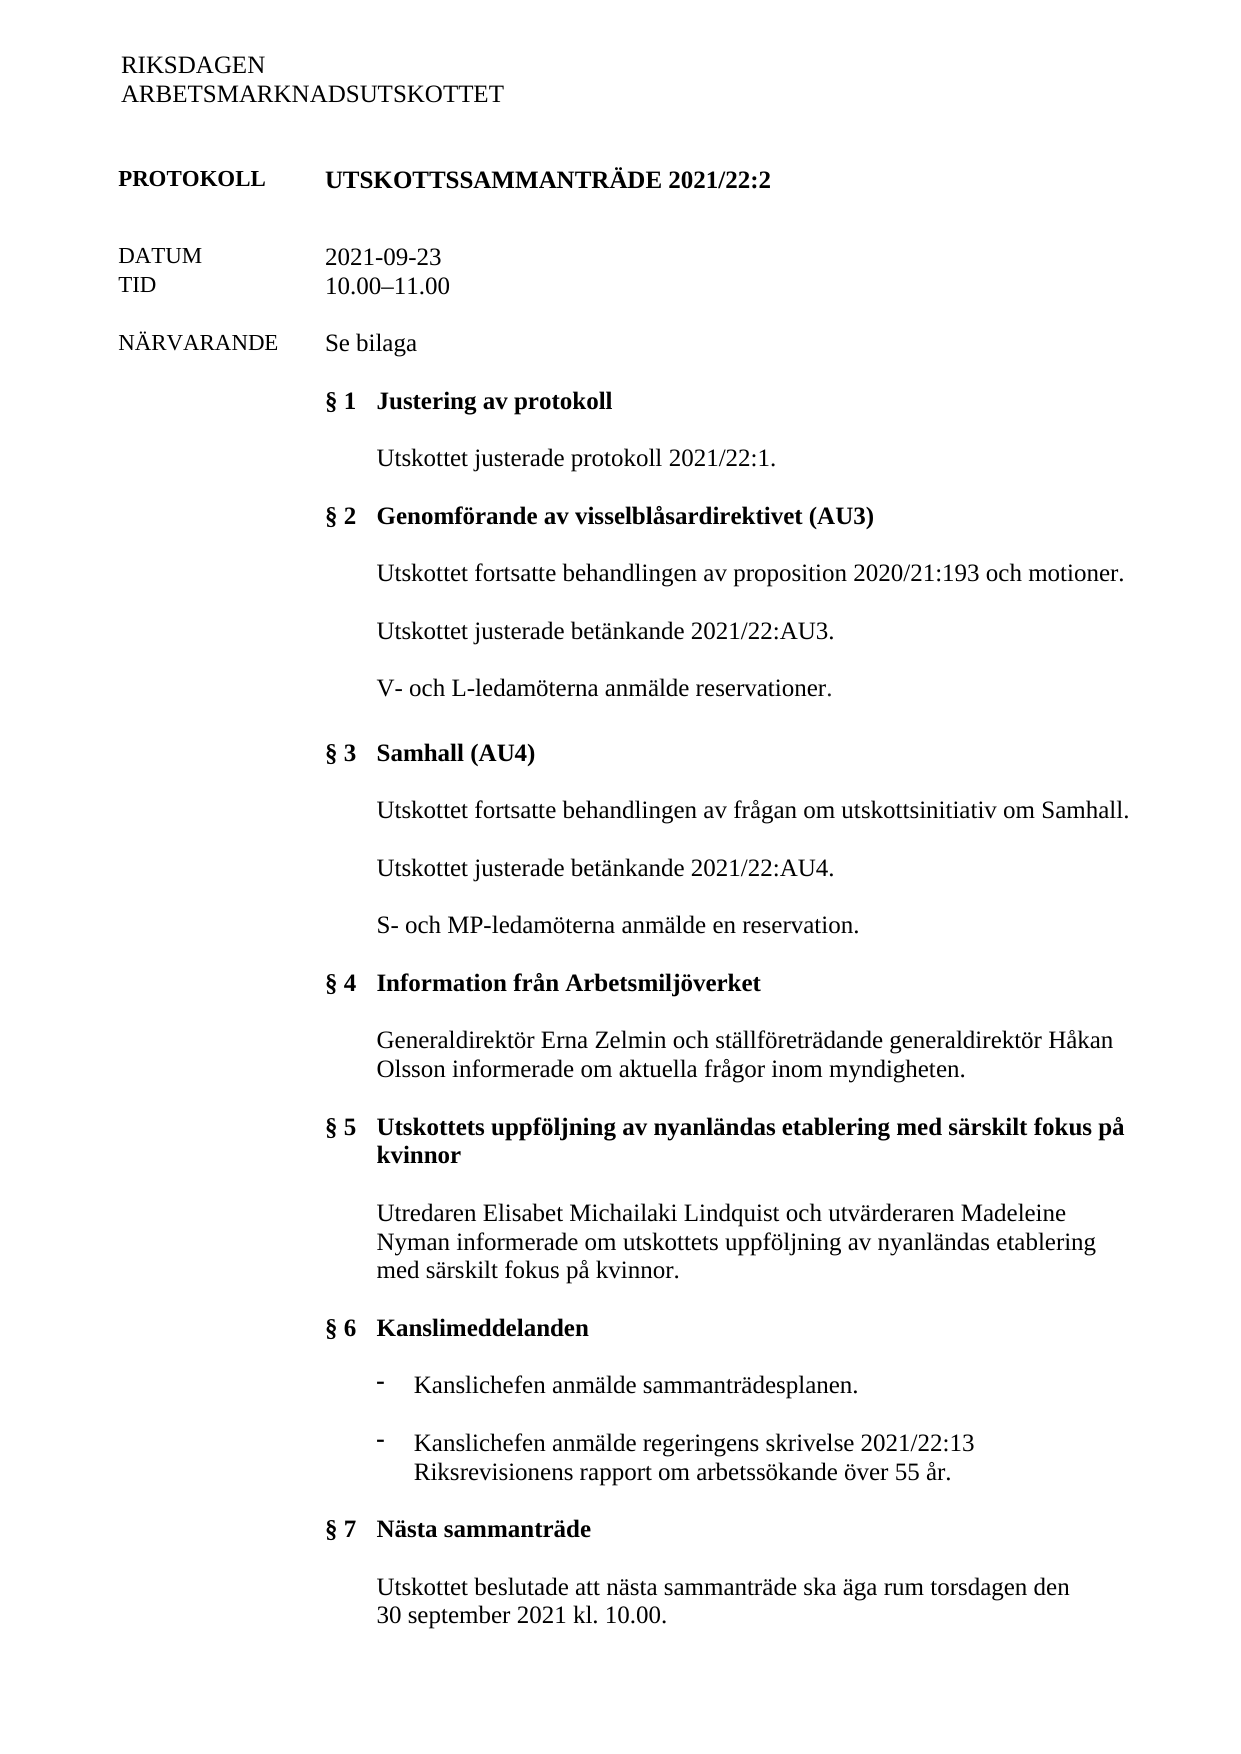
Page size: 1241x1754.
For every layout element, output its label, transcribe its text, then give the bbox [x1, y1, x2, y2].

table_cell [369, 1514, 1137, 1629]
table_cell TID [111, 271, 317, 328]
table_cell NÄRVARANDE [111, 329, 317, 386]
table_header RIKSDAGEN ARBETSMARKNADSUTSKOTTET [113, 50, 1065, 107]
table_cell Utskottets uppföljning av nyanländas etablering med särskilt fokus på kvinnor Utredaren Elisabet Michailaki Lindquist och utvärderaren Madeleine Nyman informerade om utskottets uppföljning av nyanländas etablering med särskilt fokus på kvinnor. [369, 1112, 1137, 1313]
table_cell § 7 [318, 1514, 369, 1629]
table_cell Kanslimeddelanden Kanslichefen anmälde sammanträdesplanen. Kanslichefen anmälde regeringens skrivelse 2021/22:13 Riksrevisionens rapport om arbetssökande över 55 år. [369, 1313, 1137, 1514]
table_cell 2021-09-23 [318, 242, 1048, 271]
table_cell § 5 [318, 1112, 369, 1313]
table_cell Samhall (AU4) Utskottet fortsatte behandlingen av frågan om utskottsinitiativ om Samhall. Utskottet justerade betänkande 2021/22:AU4. S- och MP-ledamöterna anmälde en reservation. [369, 738, 1137, 968]
table_cell § 6 [318, 1313, 369, 1514]
table_cell Justering av protokoll Utskottet justerade protokoll 2021/22:1. [369, 386, 1137, 501]
table_cell § 1 [318, 386, 369, 501]
table_header UTSKOTTSSAMMANTRÄDE 2021/22:2 [318, 165, 1048, 242]
table_header PROTOKOLL [111, 165, 317, 242]
table_cell § 4 [318, 968, 369, 1112]
table_cell Se bilaga [318, 329, 1048, 386]
table_cell Information från Arbetsmiljöverket Generaldirektör Erna Zelmin och ställföreträdande generaldirektör Håkan Olsson informerade om aktuella frågor inom myndigheten. [369, 968, 1137, 1112]
table_cell § 3 [318, 738, 369, 968]
table_cell DATUM [111, 242, 317, 271]
table_cell Genomförande av visselblåsardirektivet (AU3) Utskottet fortsatte behandlingen av proposition 2020/21:193 och motioner. Utskottet justerade betänkande 2021/22:AU3. V- och L-ledamöterna anmälde reservationer. [369, 501, 1137, 738]
table_cell 10.00–11.00 [318, 271, 1048, 328]
table_cell § 2 [318, 501, 369, 738]
